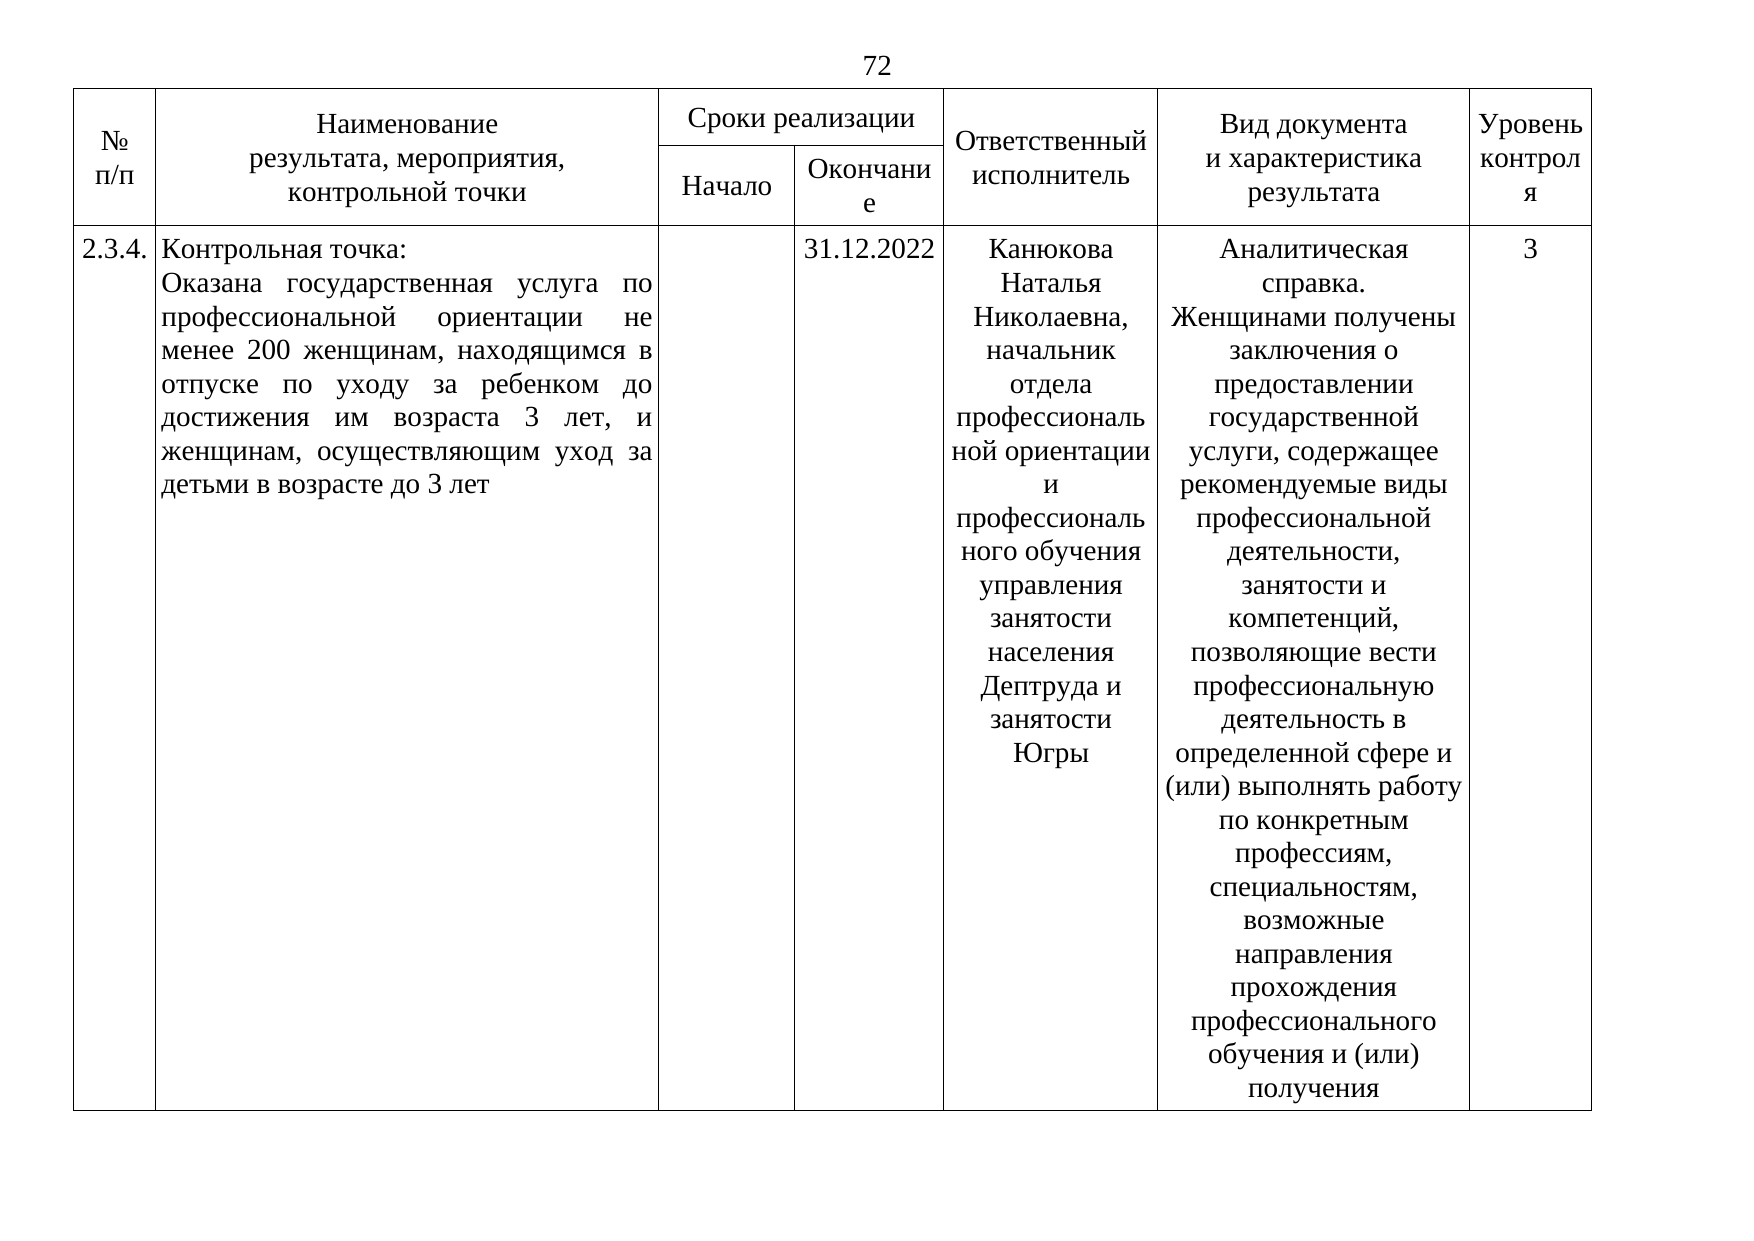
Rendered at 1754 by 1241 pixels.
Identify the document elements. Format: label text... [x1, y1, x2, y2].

table_cell [659, 226, 794, 1109]
table_cell Начало [659, 146, 794, 224]
table_cell 2.3.4. [74, 226, 155, 1109]
table_header Вид документа и характеристика результата [1158, 89, 1469, 224]
table_header № п/п [74, 89, 155, 224]
table_header Ответственный исполнитель [944, 89, 1157, 224]
table_header Наименование результата, мероприятия, контрольной точки [156, 89, 658, 224]
table_header Уровень контроля [1470, 89, 1591, 224]
table_cell 31.12.2022 [795, 226, 943, 1109]
table_header Сроки реализации [659, 89, 943, 144]
table_cell Окончание [795, 146, 943, 224]
table_cell 3 [1470, 226, 1591, 1109]
